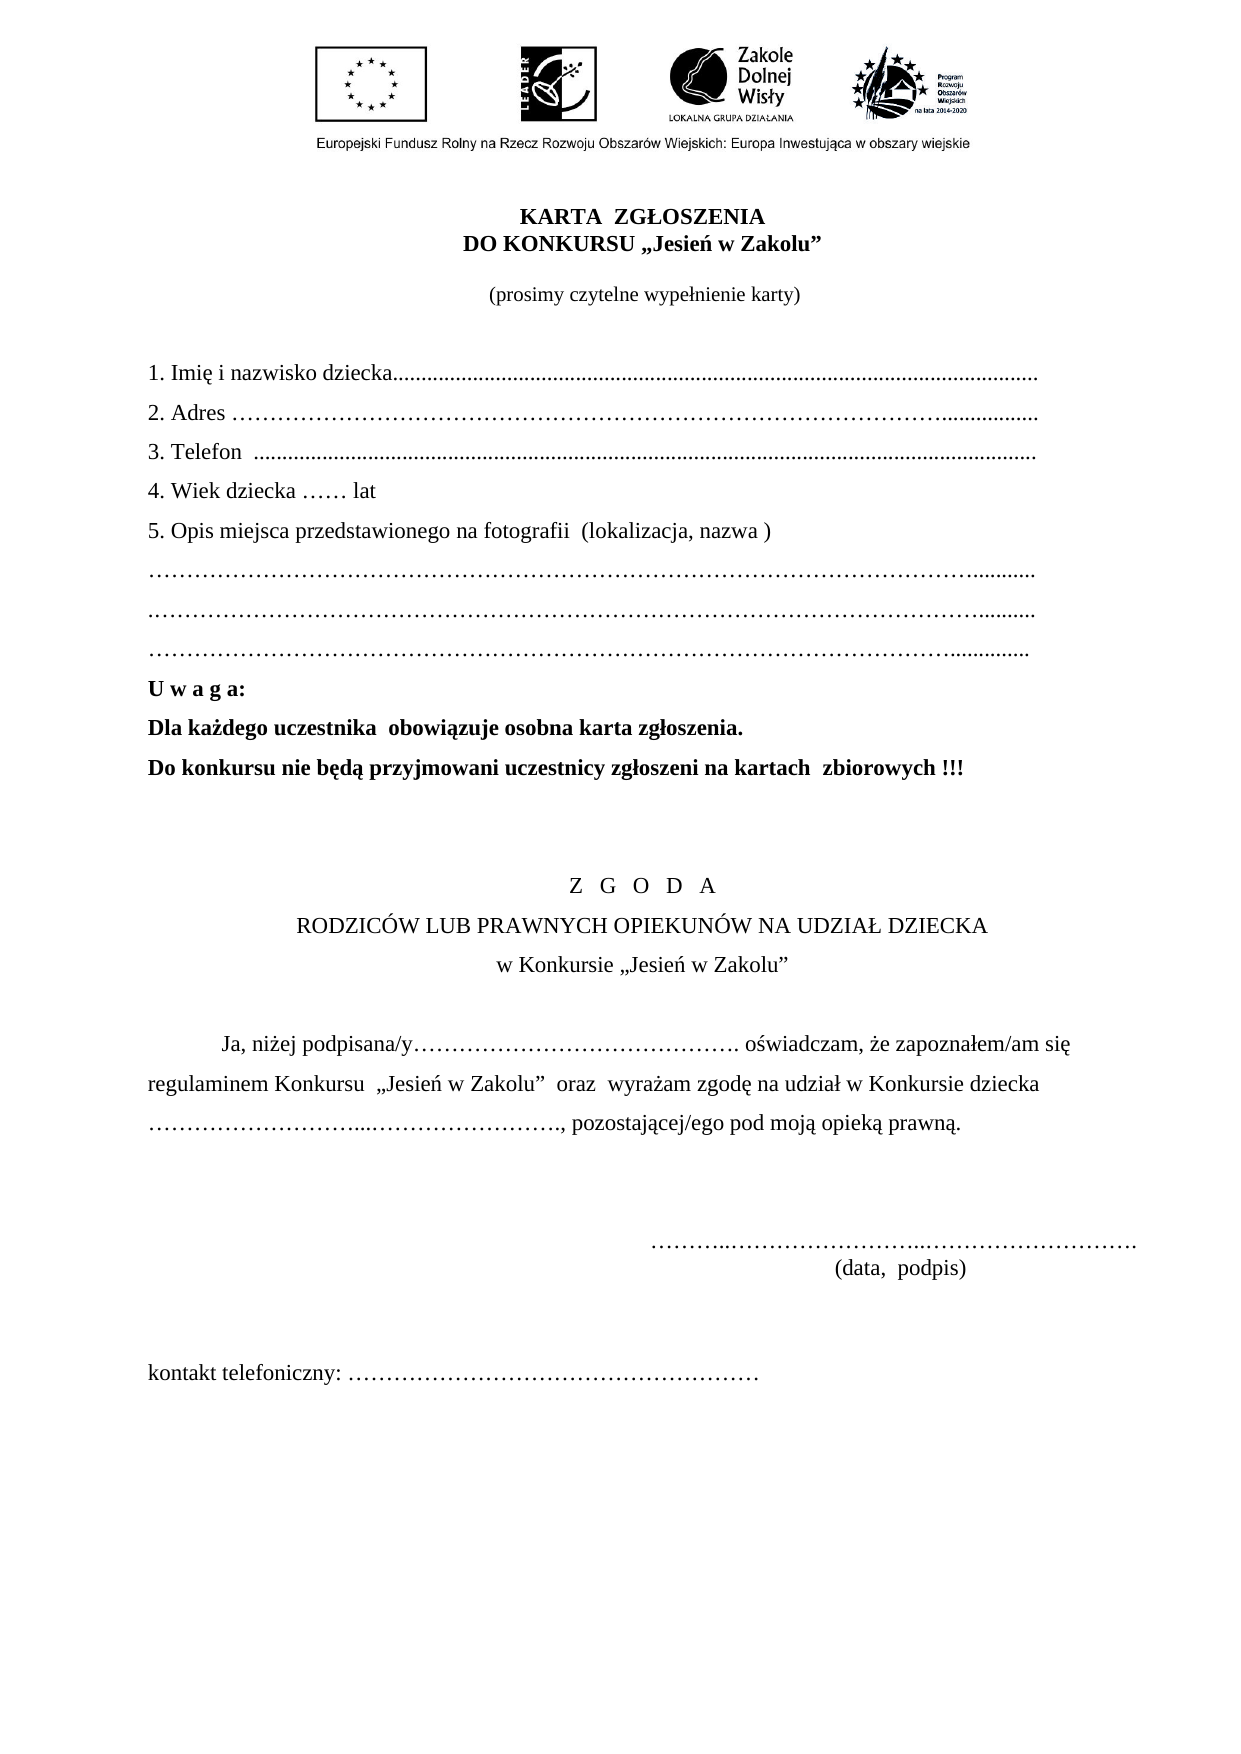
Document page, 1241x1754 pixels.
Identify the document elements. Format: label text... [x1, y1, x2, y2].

text ZGODA [148, 872, 1137, 899]
text ………………………………………………………………………………………………........... [148, 556, 1137, 583]
text 2. Adres …………………………………………………………………………………................. [148, 398, 1137, 425]
text Dla każdego uczestnika obowiązuje osobna karta zgłoszenia. [148, 714, 1137, 741]
text Ja, niżej podpisana/y……………………………………. oświadczam, że zapoznałem/am się regulaminem Konkursu „Jesień w Zakolu” oraz wyrażam zgodę na udział w Konkursie dziecka ………………………...……………………., pozostającej/ego pod moją opieką prawną. [148, 1030, 1137, 1136]
text (data, podpis) [590, 1254, 1137, 1280]
text DO KONKURSU „Jesień w Zakolu” [148, 229, 1137, 256]
text 1. Imię i nazwisko dziecka................................................................................................................. [148, 359, 1137, 385]
text KARTA ZGŁOSZENIA [148, 203, 1137, 229]
text Do konkursu nie będą przyjmowani uczestnicy zgłoszeni na kartach zbiorowych !!! [148, 754, 1137, 780]
text (prosimy czytelne wypełnienie karty) [148, 282, 1137, 306]
text 4. Wiek dziecka …… lat [148, 477, 1137, 504]
text 3. Telefon ......................................................................................................................................... [148, 438, 1137, 464]
text 5. Opis miejsca przedstawionego na fotografii (lokalizacja, nazwa ) [148, 517, 1137, 543]
text …………………………………………………………………………………………….............. [148, 635, 1137, 662]
text w Konkursie „Jesień w Zakolu” [148, 951, 1137, 978]
text ………..……………………..………………………. [148, 1228, 1137, 1254]
text U w a g a: [148, 675, 1137, 701]
text kontakt telefoniczny: ……………………………………………… [148, 1359, 1137, 1386]
picture [293, 29, 984, 161]
text .……………………………………………………………………………………………….......... [148, 596, 1137, 622]
text RODZICÓW LUB PRAWNYCH OPIEKUNÓW NA UDZIAŁ DZIECKA [148, 912, 1137, 938]
